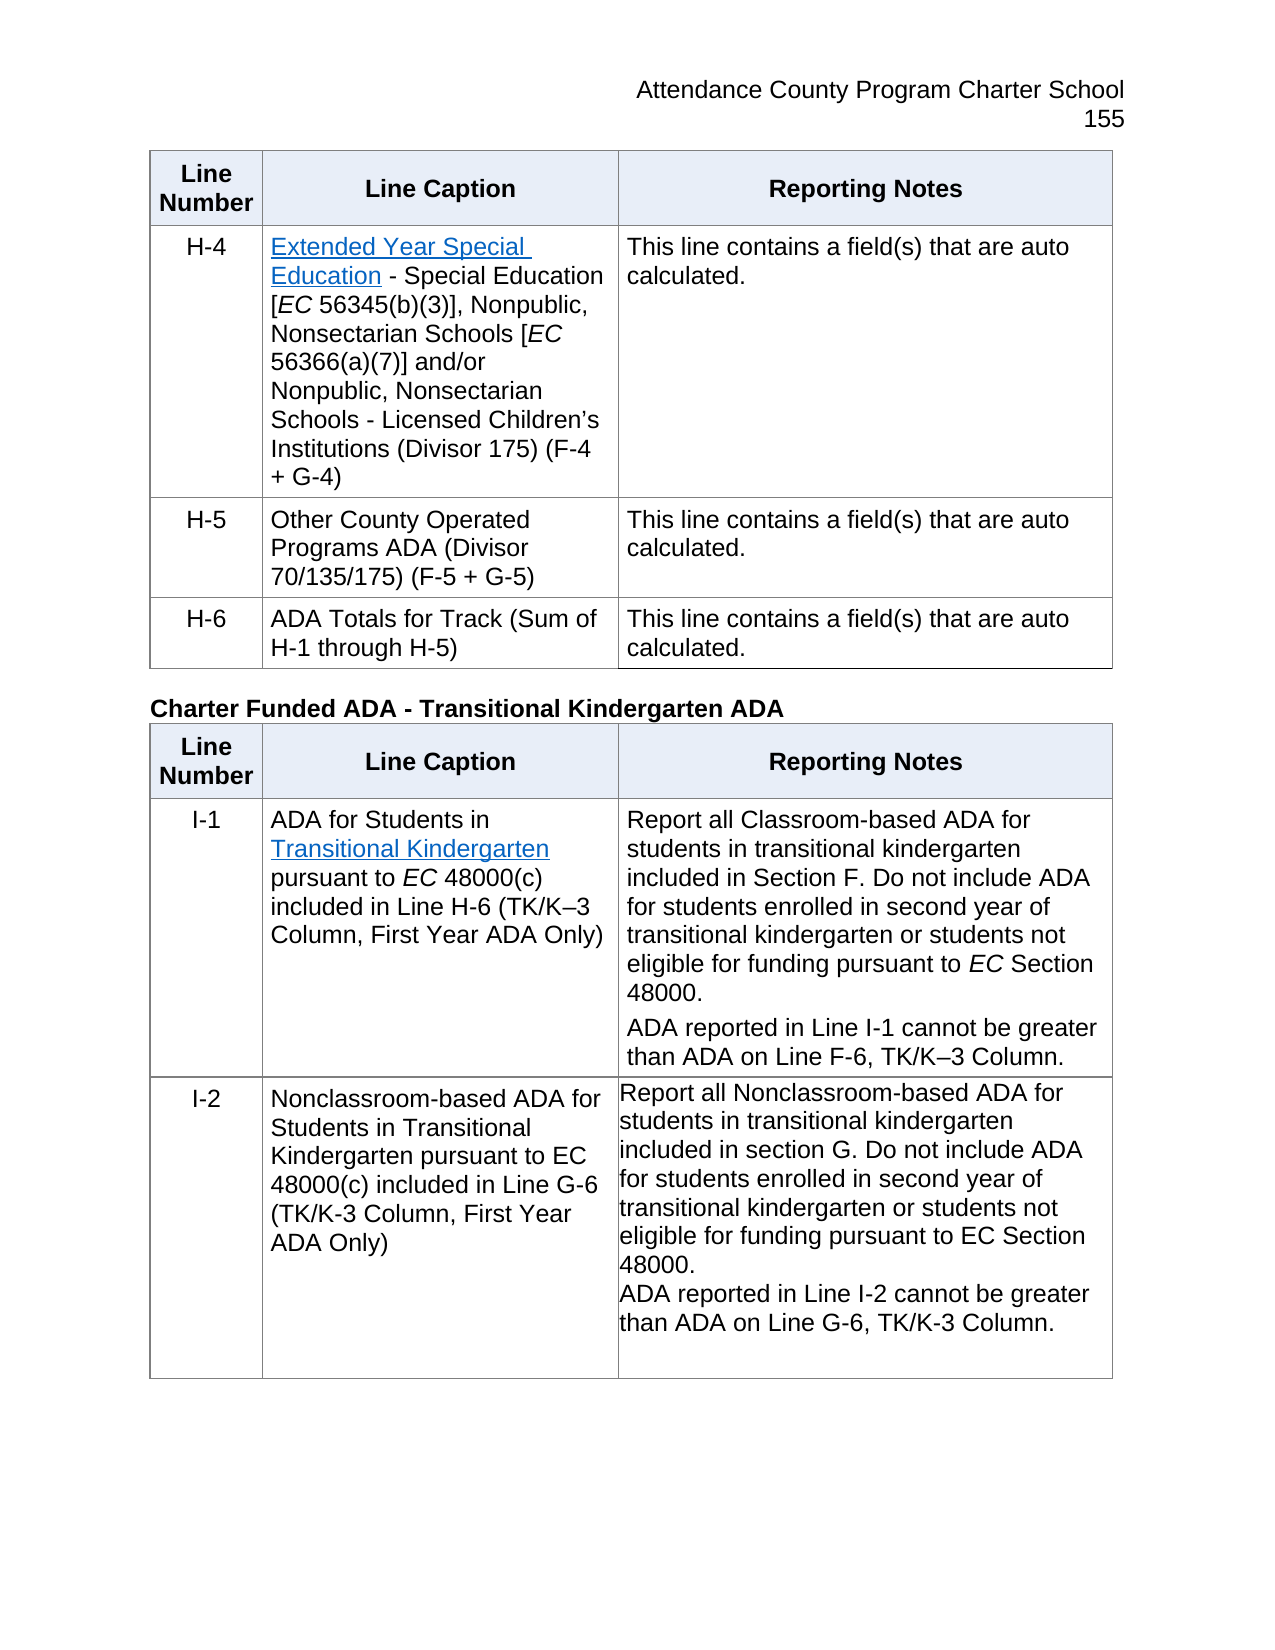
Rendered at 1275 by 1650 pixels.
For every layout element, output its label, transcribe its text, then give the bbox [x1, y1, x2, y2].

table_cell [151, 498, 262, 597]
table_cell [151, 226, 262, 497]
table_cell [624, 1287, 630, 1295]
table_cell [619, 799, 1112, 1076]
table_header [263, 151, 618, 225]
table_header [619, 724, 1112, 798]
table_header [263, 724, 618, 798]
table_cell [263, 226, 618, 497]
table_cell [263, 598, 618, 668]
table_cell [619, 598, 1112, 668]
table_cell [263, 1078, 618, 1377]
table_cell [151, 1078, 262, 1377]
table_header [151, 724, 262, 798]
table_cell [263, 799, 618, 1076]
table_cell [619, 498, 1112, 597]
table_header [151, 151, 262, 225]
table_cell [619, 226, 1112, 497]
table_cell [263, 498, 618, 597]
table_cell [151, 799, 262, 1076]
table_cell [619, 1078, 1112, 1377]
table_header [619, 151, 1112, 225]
text Charter Funded ADA - Transitional Kindergarten ADA [150, 694, 1125, 723]
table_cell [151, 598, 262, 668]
